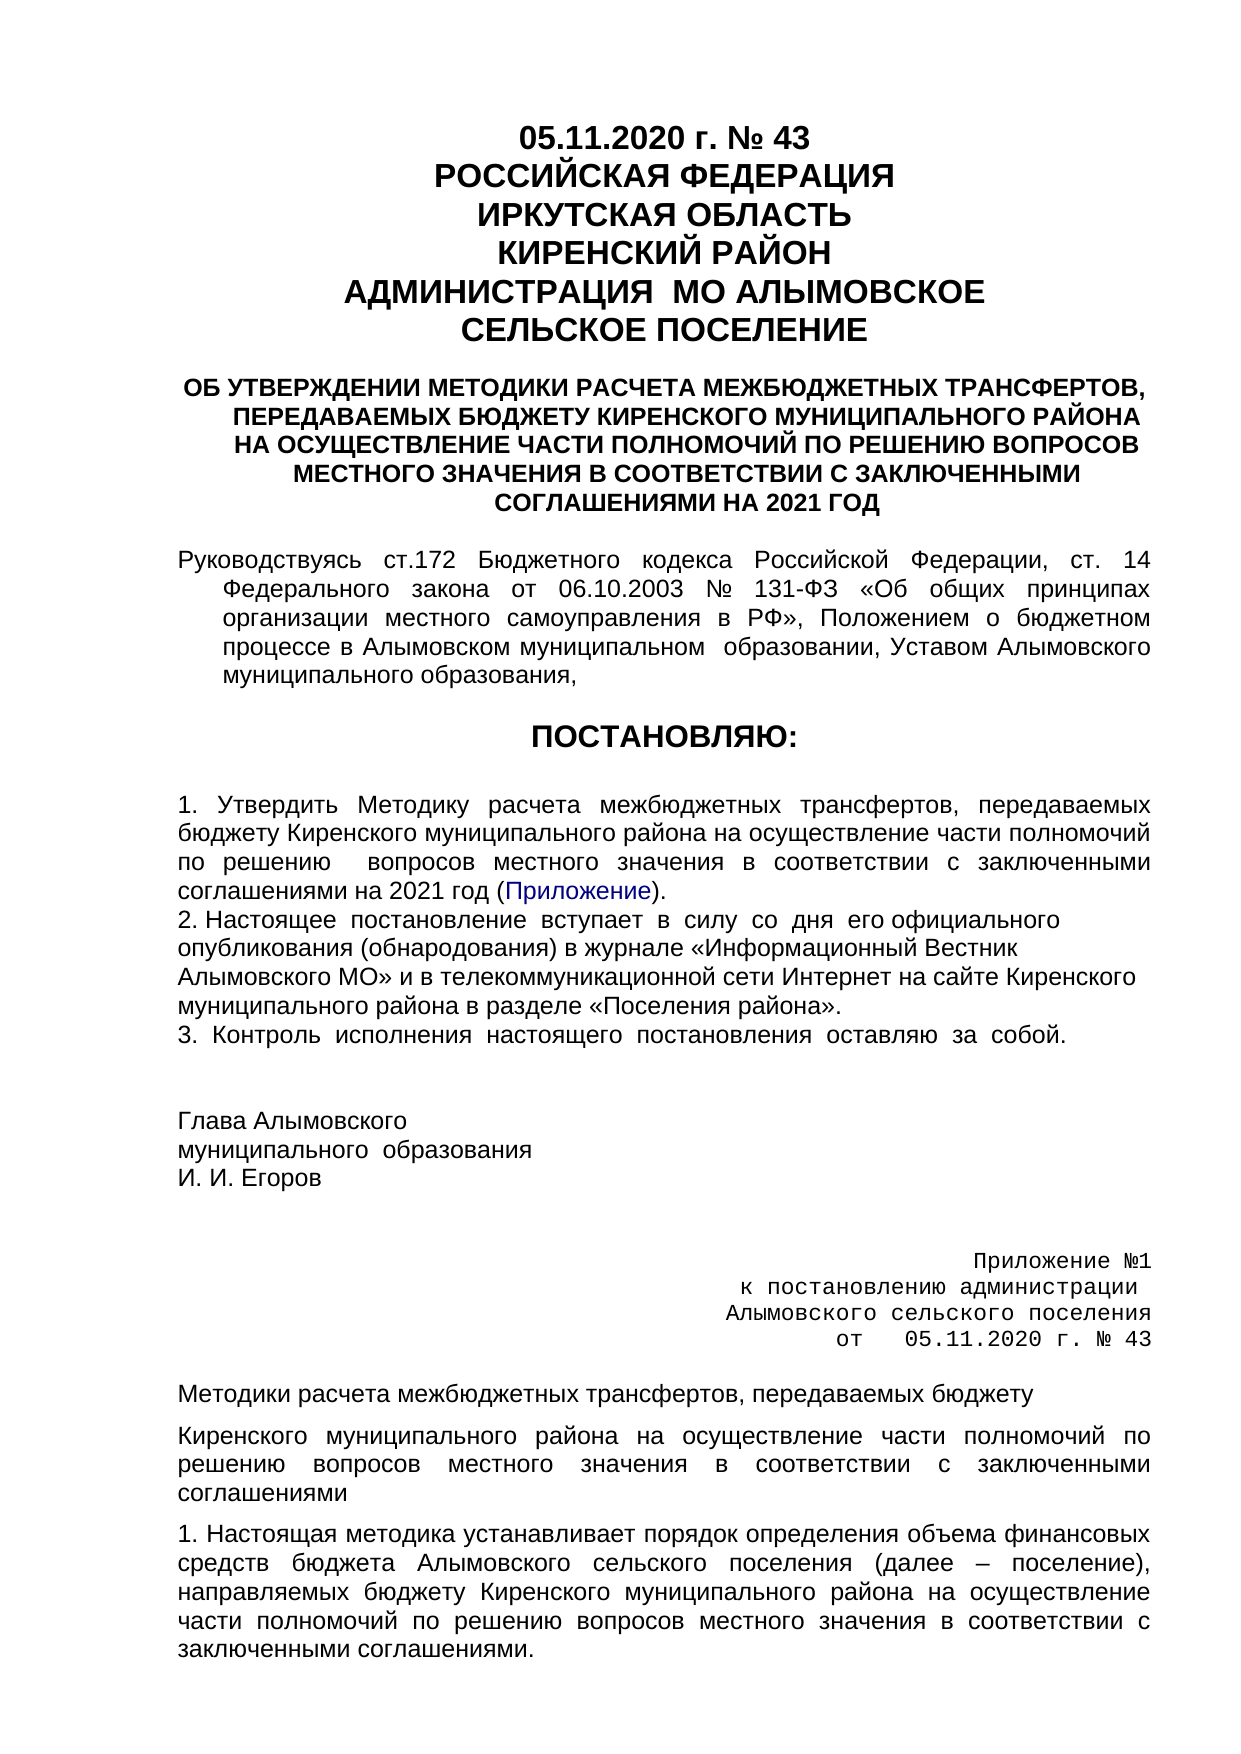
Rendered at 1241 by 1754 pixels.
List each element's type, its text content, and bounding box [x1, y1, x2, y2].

list муниципального образования [177, 1135, 1152, 1163]
list ИРКУТСКАЯ ОБЛАСТЬ [177, 195, 1152, 233]
list АДМИНИСТРАЦИЯ МО АЛЫМОВСКОЕ [177, 272, 1152, 310]
text 1. Утвердить Методику расчета межбюджетных трансфертов, передаваемых бюджету Киренского муниципального района на осуществление части полномочий по решению вопросов местного значения в соответствии с заключенными соглашениями на 2021 год (Приложение). [177, 790, 1152, 905]
text Киренского муниципального района на осуществление части полномочий по решению вопросов местного значения в соответствии с заключенными соглашениями [177, 1421, 1152, 1507]
list муниципального района в разделе «Поселения района». [177, 991, 1152, 1020]
list опубликования (обнародования) в журнале «Информационный Вестник [177, 933, 1152, 962]
text 1. Настоящая методика устанавливает порядок определения объема финансовых средств бюджета Алымовского сельского поселения (далее – поселение), направляемых бюджету Киренского муниципального района на осуществление части полномочий по решению вопросов местного значения в соответствии с заключенными соглашениями. [177, 1519, 1152, 1663]
list Алымовского МО» и в телекоммуникационной сети Интернет на сайте Киренского [177, 962, 1152, 991]
list СЕЛЬСКОЕ ПОСЕЛЕНИЕ [177, 310, 1152, 349]
list ПОСТАНОВЛЯЮ: [177, 718, 1152, 754]
list 2. Настоящее постановление вступает в силу со дня его официального [177, 905, 1152, 933]
list 05.11.2020 г. № 43 [177, 118, 1152, 157]
list РОССИЙСКАЯ ФЕДЕРАЦИЯ [177, 157, 1152, 195]
list Методики расчета межбюджетных трансфертов, передаваемых бюджету [177, 1379, 1152, 1408]
list Приложение №1 к постановлению администрации Алымовского сельского поселения от 05.11.2020 г. № 43 [177, 1250, 1152, 1353]
list И. И. Егоров [177, 1163, 1152, 1192]
list КИРЕНСКИЙ РАЙОН [177, 233, 1152, 272]
list 3. Контроль исполнения настоящего постановления оставляю за собой. [177, 1020, 1152, 1048]
list ОБ УТВЕРЖДЕНИИ МЕТОДИКИ РАСЧЕТА МЕЖБЮДЖЕТНЫХ ТРАНСФЕРТОВ, ПЕРЕДАВАЕМЫХ БЮДЖЕТУ КИРЕНСКОГО МУНИЦИПАЛЬНОГО РАЙОНА НА ОСУЩЕСТВЛЕНИЕ ЧАСТИ ПОЛНОМОЧИЙ ПО РЕШЕНИЮ ВОПРОСОВ МЕСТНОГО ЗНАЧЕНИЯ В СООТВЕТСТВИИ С ЗАКЛЮЧЕННЫМИ СОГЛАШЕНИЯМИ НА 2021 ГОД [177, 373, 1152, 517]
list Глава Алымовского [177, 1106, 1152, 1135]
list Руководствуясь ст.172 Бюджетного кодекса Российской Федерации, ст. 14 Федерального закона от 06.10.2003 № 131-ФЗ «Об общих принципах организации местного самоуправления в РФ», Положением о бюджетном процессе в Алымовском муниципальном образовании, Уставом Алымовского муниципального образования, [177, 545, 1152, 689]
